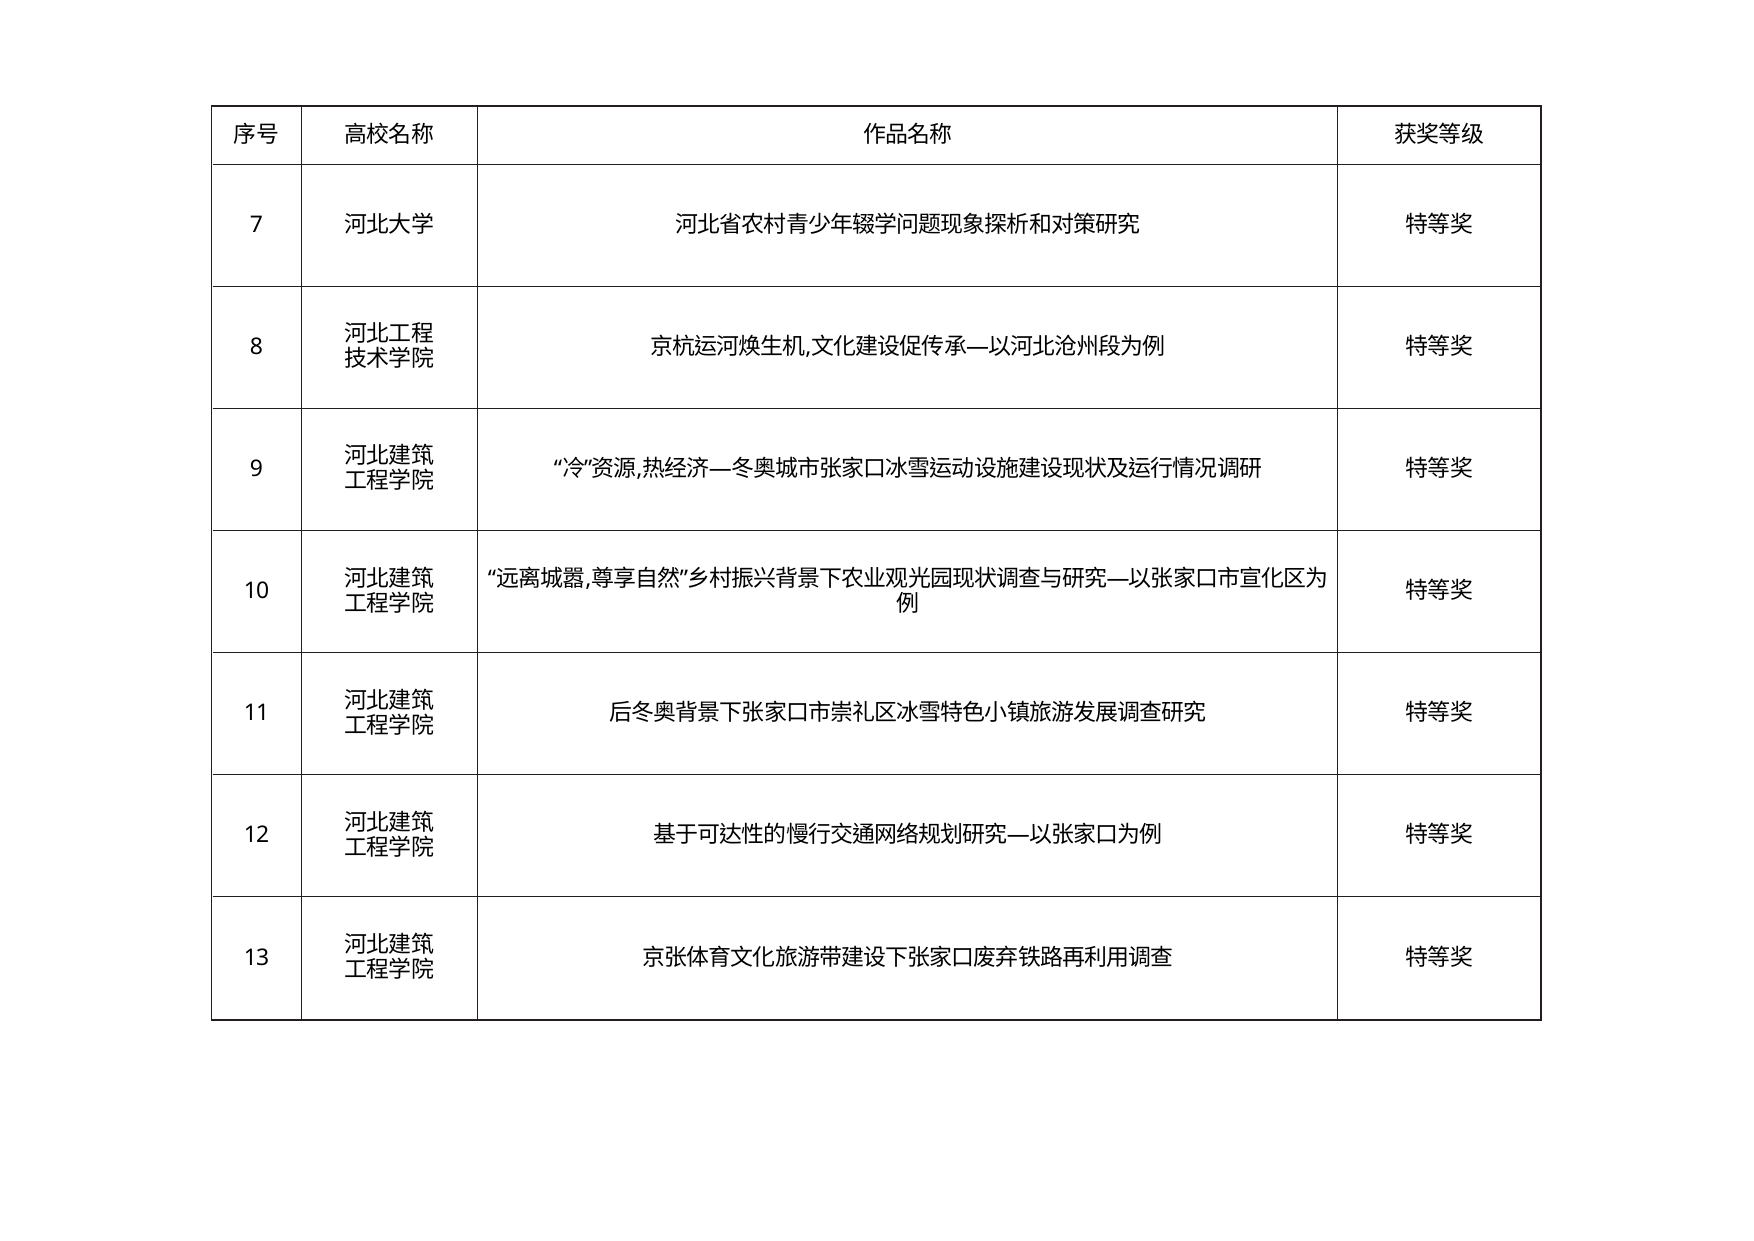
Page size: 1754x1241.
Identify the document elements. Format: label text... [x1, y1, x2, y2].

table_cell 河北建筑 工程学院 [302, 653, 477, 774]
table_cell 特等奖 [1338, 531, 1540, 652]
table_cell 11 [212, 653, 301, 774]
table_header 序号 [212, 107, 301, 163]
table_header 高校名称 [302, 107, 477, 163]
table_cell 京张体育文化旅游带建设下张家口废弃铁路再利用调查 [478, 897, 1337, 1019]
table_cell 后冬奥背景下张家口市崇礼区冰雪特色小镇旅游发展调查研究 [478, 653, 1337, 774]
table_cell 10 [212, 531, 301, 652]
table_header 作品名称 [478, 107, 1337, 163]
table_cell 特等奖 [1338, 775, 1540, 896]
table_cell 12 [212, 775, 301, 896]
table_cell 7 [212, 165, 301, 286]
table_cell “冷”资源,热经济—冬奥城市张家口冰雪运动设施建设现状及运行情况调研 [478, 409, 1337, 530]
table_cell 9 [212, 409, 301, 530]
table_cell 特等奖 [1338, 897, 1540, 1019]
table_cell 特等奖 [1338, 653, 1540, 774]
table_cell 特等奖 [1338, 409, 1540, 530]
table_cell 河北建筑 工程学院 [302, 531, 477, 652]
table_cell 京杭运河焕生机,文化建设促传承—以河北沧州段为例 [478, 287, 1337, 408]
table_cell 13 [212, 897, 301, 1019]
table_cell 特等奖 [1338, 165, 1540, 286]
table_cell 河北工程 技术学院 [302, 287, 477, 408]
table_cell 河北建筑 工程学院 [302, 409, 477, 530]
table_cell 河北省农村青少年辍学问题现象探析和对策研究 [478, 165, 1337, 286]
table_cell 特等奖 [1338, 287, 1540, 408]
table_header 获奖等级 [1338, 107, 1540, 163]
table_cell 基于可达性的慢行交通网络规划研究—以张家口为例 [478, 775, 1337, 896]
table_cell 8 [212, 287, 301, 408]
table_cell 河北大学 [302, 165, 477, 286]
table_cell “远离城嚣,尊享自然”乡村振兴背景下农业观光园现状调查与研究—以张家口市宣化区为例 [478, 531, 1337, 652]
table_cell 河北建筑 工程学院 [302, 897, 477, 1019]
table_cell 河北建筑 工程学院 [302, 775, 477, 896]
